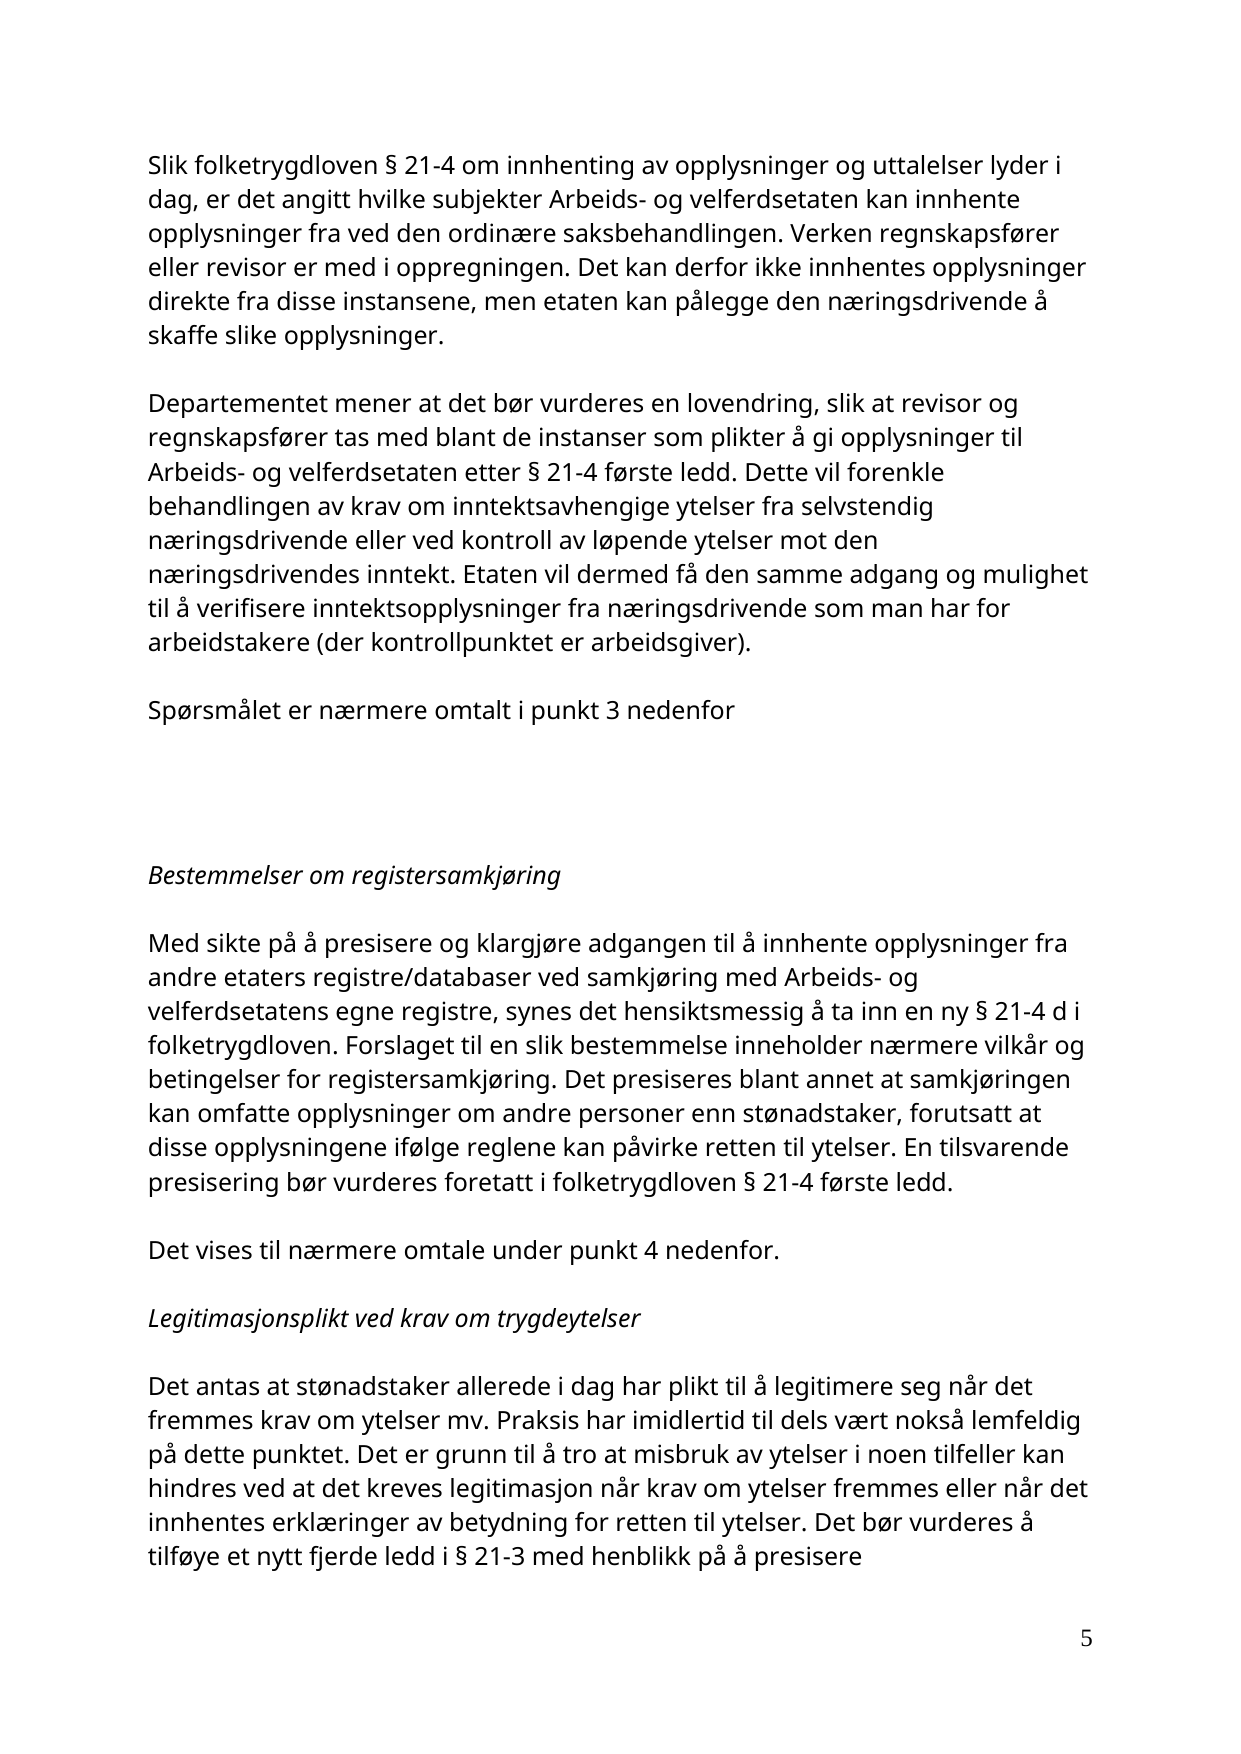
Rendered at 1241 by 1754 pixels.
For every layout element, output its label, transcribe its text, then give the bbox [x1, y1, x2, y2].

text Med sikte på å presisere og klargjøre adgangen til å innhente opplysninger fra andre etaters registre/databaser ved samkjøring med Arbeids- og velferdsetatens egne registre, synes det hensiktsmessig å ta inn en ny § 21-4 d i folketrygdloven. Forslaget til en slik bestemmelse inneholder nærmere vilkår og betingelser for registersamkjøring. Det presiseres blant annet at samkjøringen kan omfatte opplysninger om andre personer enn stønadstaker, forutsatt at disse opplysningene ifølge reglene kan påvirke retten til ytelser. En tilsvarende presisering bør vurderes foretatt i folketrygdloven § 21-4 første ledd. [148, 926, 1093, 1198]
text Slik folketrygdloven § 21-4 om innhenting av opplysninger og uttalelser lyder i dag, er det angitt hvilke subjekter Arbeids- og velferdsetaten kan innhente opplysninger fra ved den ordinære saksbehandlingen. Verken regnskapsfører eller revisor er med i oppregningen. Det kan derfor ikke innhentes opplysninger direkte fra disse instansene, men etaten kan pålegge den næringsdrivende å skaffe slike opplysninger. [148, 148, 1093, 352]
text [148, 1368, 1093, 1573]
text Det vises til nærmere omtale under punkt 4 nedenfor. [148, 1232, 1093, 1266]
text Bestemmelser om registersamkjøring [148, 858, 1093, 892]
text Departementet mener at det bør vurderes en lovendring, slik at revisor og regnskapsfører tas med blant de instanser som plikter å gi opplysninger til Arbeids- og velferdsetaten etter § 21-4 første ledd. Dette vil forenkle behandlingen av krav om inntektsavhengige ytelser fra selvstendig næringsdrivende eller ved kontroll av løpende ytelser mot den næringsdrivendes inntekt. Etaten vil dermed få den samme adgang og mulighet til å verifisere inntektsopplysninger fra næringsdrivende som man har for arbeidstakere (der kontrollpunktet er arbeidsgiver). [148, 386, 1093, 658]
text Spørsmålet er nærmere omtalt i punkt 3 nedenfor [148, 693, 1093, 727]
text Legitimasjonsplikt ved krav om trygdeytelser [148, 1300, 1093, 1334]
